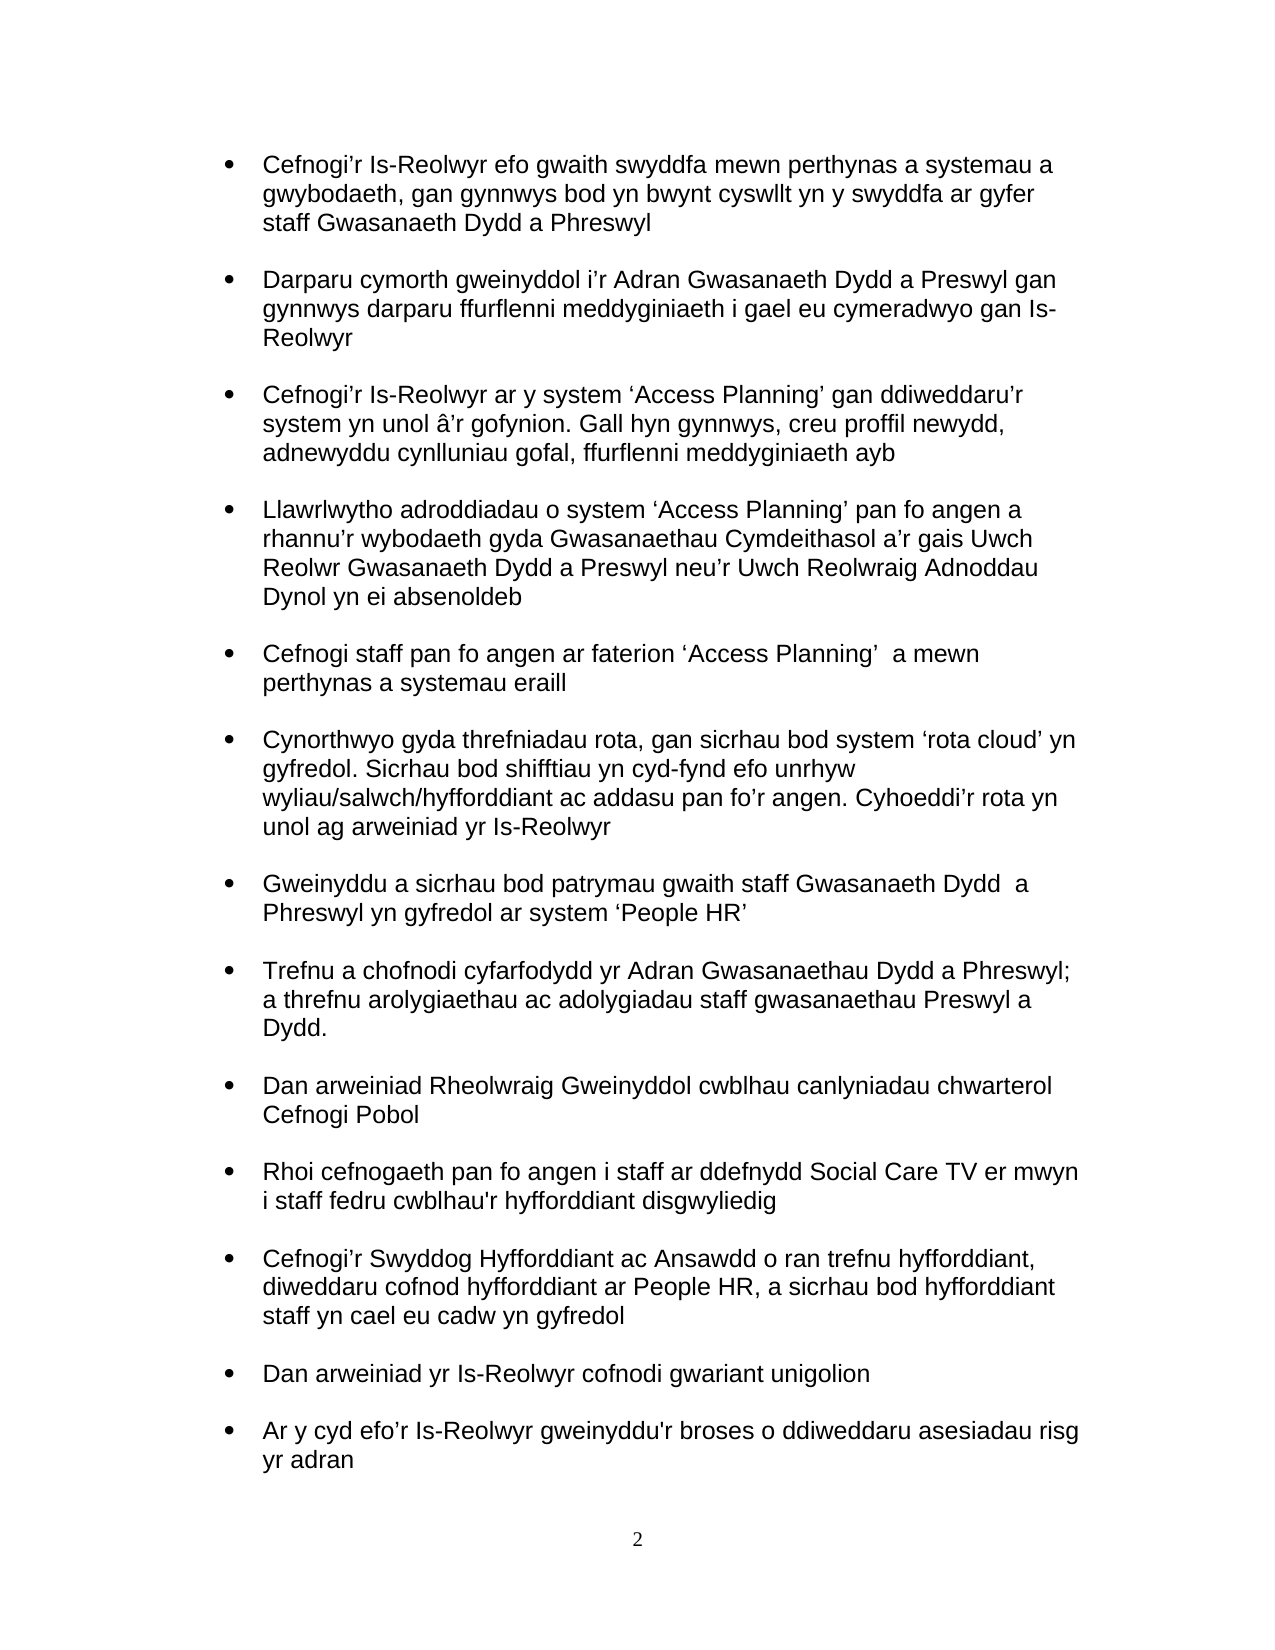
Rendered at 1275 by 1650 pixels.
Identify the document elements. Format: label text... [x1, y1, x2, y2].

text · Rhoi cefnogaeth pan fo angen i staff ar ddefnydd Social Care TV er mwyn i staff fedru cwblhau'r hyfforddiant disgwyliedig [225, 1157, 1087, 1215]
text · Darparu cymorth gweinyddol i’r Adran Gwasanaeth Dydd a Preswyl gan gynnwys darparu ffurflenni meddyginiaeth i gael eu cymeradwyo gan Is-Reolwyr [225, 265, 1087, 351]
text · Cefnogi’r Swyddog Hyfforddiant ac Ansawdd o ran trefnu hyfforddiant, diweddaru cofnod hyfforddiant ar People HR, a sicrhau bod hyfforddiant staff yn cael eu cadw yn gyfredol [225, 1243, 1087, 1330]
text · Dan arweiniad Rheolwraig Gweinyddol cwblhau canlyniadau chwarterol Cefnogi Pobol [225, 1071, 1087, 1128]
text · Ar y cyd efo’r Is-Reolwyr gweinyddu'r broses o ddiweddaru asesiadau risg yr adran [225, 1416, 1087, 1474]
text · Cefnogi staff pan fo angen ar faterion ‘Access Planning’ a mewn perthynas a systemau eraill [225, 639, 1087, 697]
list Cynorthwyo gyda threfniadau rota, gan sicrhau bod system ‘rota cloud’ yn gyfredol. Sicrhau bod shifftiau yn cyd-fynd efo unrhyw wyliau/salwch/hyfforddiant ac addasu pan fo’r angen. Cyhoeddi’r rota yn unol ag arweiniad yr Is-Reolwyr [225, 726, 1087, 841]
list Cefnogi’r Is-Reolwyr ar y system ‘Access Planning’ gan ddiweddaru’r system yn unol â’r gofynion. Gall hyn gynnwys, creu proffil newydd, adnewyddu cynlluniau gofal, ffurflenni meddyginiaeth ayb [225, 380, 1087, 467]
text · Cefnogi’r Is-Reolwyr efo gwaith swyddfa mewn perthynas a systemau a gwybodaeth, gan gynnwys bod yn bwynt cyswllt yn y swyddfa ar gyfer staff Gwasanaeth Dydd a Phreswyl [225, 150, 1087, 236]
text · Gweinyddu a sicrhau bod patrymau gwaith staff Gwasanaeth Dydd a Phreswyl yn gyfredol ar system ‘People HR’ [225, 869, 1087, 927]
text · Dan arweiniad yr Is-Reolwyr cofnodi gwariant unigolion [225, 1359, 1087, 1387]
text · Llawrlwytho adroddiadau o system ‘Access Planning’ pan fo angen a rhannu’r wybodaeth gyda Gwasanaethau Cymdeithasol a’r gais Uwch Reolwr Gwasanaeth Dydd a Preswyl neu’r Uwch Reolwraig Adnoddau Dynol yn ei absenoldeb [225, 495, 1087, 610]
text · Trefnu a chofnodi cyfarfodydd yr Adran Gwasanaethau Dydd a Phreswyl; a threfnu arolygiaethau ac adolygiadau staff gwasanaethau Preswyl a Dydd. [225, 956, 1087, 1042]
